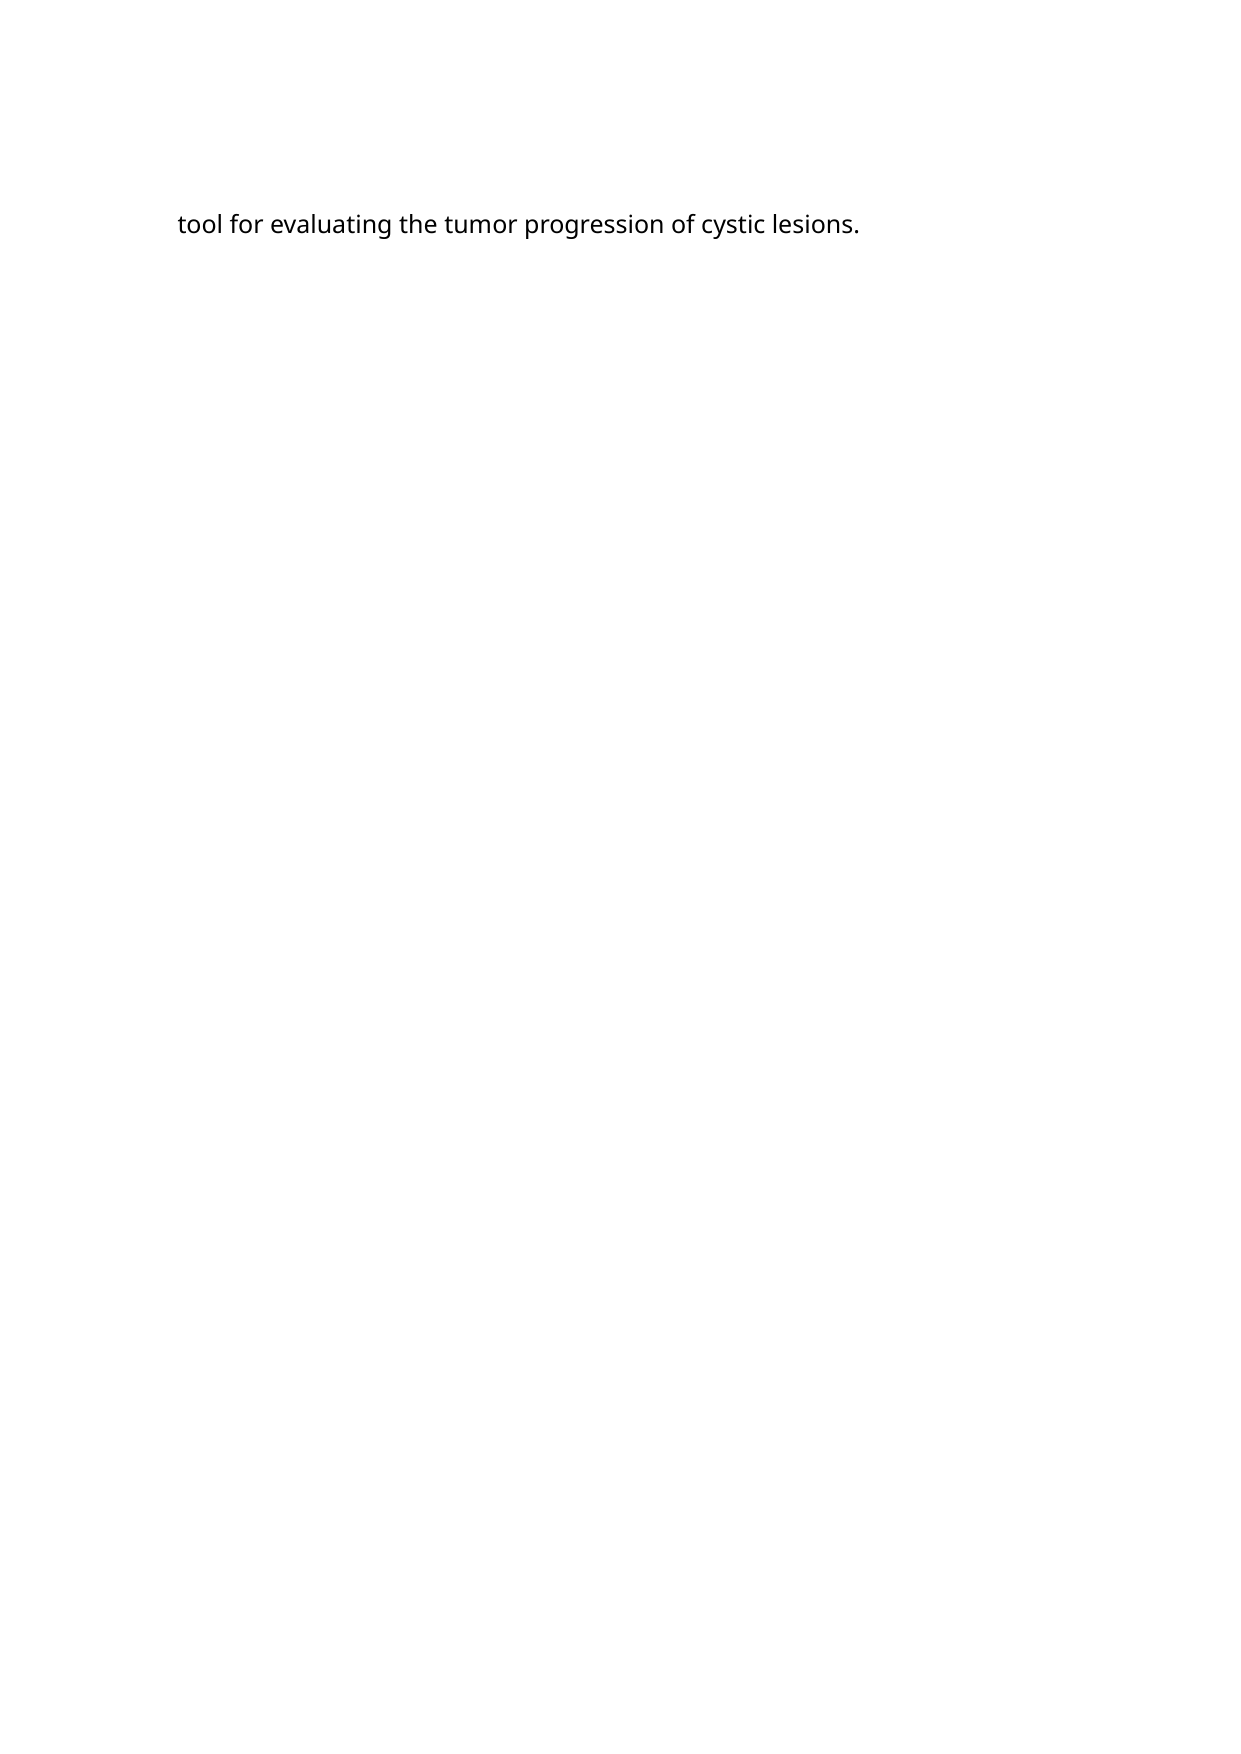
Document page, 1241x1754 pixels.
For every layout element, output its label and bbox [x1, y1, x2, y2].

text [177, 207, 1063, 241]
